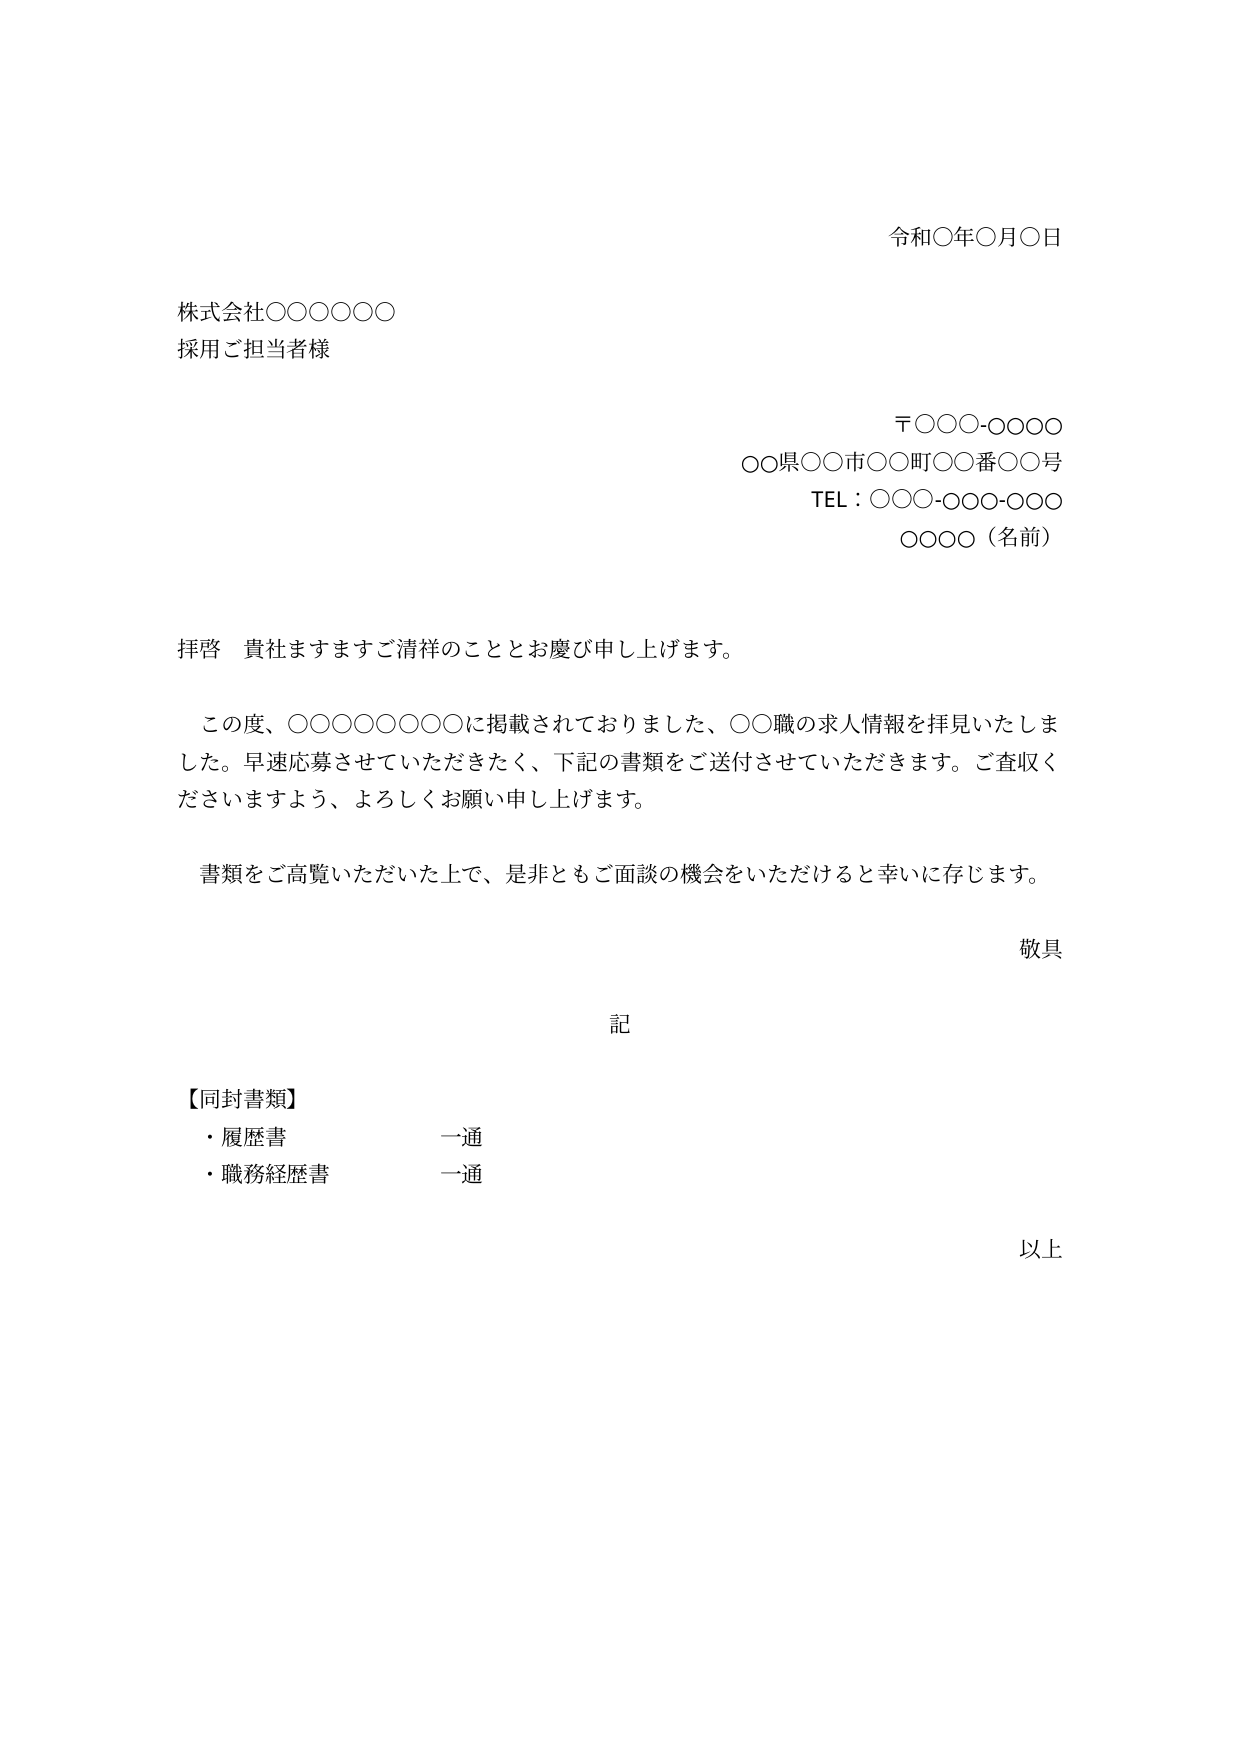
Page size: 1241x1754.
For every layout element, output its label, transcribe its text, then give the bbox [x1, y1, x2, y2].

text 敬具 [177, 929, 1063, 967]
text ○○県○○市○○町○○番○○号 [177, 442, 1063, 479]
text 以上 [177, 1229, 1063, 1267]
text 令和○年○月○日 [177, 217, 1063, 254]
text ○○○○（名前） [177, 517, 1063, 554]
subtitle 記 [177, 1004, 1063, 1042]
text ・履歴書 一通 [177, 1117, 1063, 1154]
text この度、○○○○○○○○に掲載されておりました、○○職の求人情報を拝見いたしました。早速応募させていただきたく、下記の書類をご送付させていただきます。ご査収くださいますよう、よろしくお願い申し上げます。 [177, 704, 1063, 817]
text 拝啓 貴社ますますご清祥のこととお慶び申し上げます。 [177, 629, 1063, 667]
text 〒○○○-○○○○ [177, 404, 1063, 442]
text 採用ご担当者様 [177, 329, 1063, 367]
text 株式会社○○○○○○ [177, 292, 1063, 329]
text 【同封書類】 [177, 1079, 1063, 1117]
text 書類をご高覧いただいた上で、是非ともご面談の機会をいただけると幸いに存じます。 [177, 854, 1063, 892]
text TEL：○○○-○○○-○○○ [177, 479, 1063, 517]
text ・職務経歴書 一通 [177, 1154, 1063, 1192]
